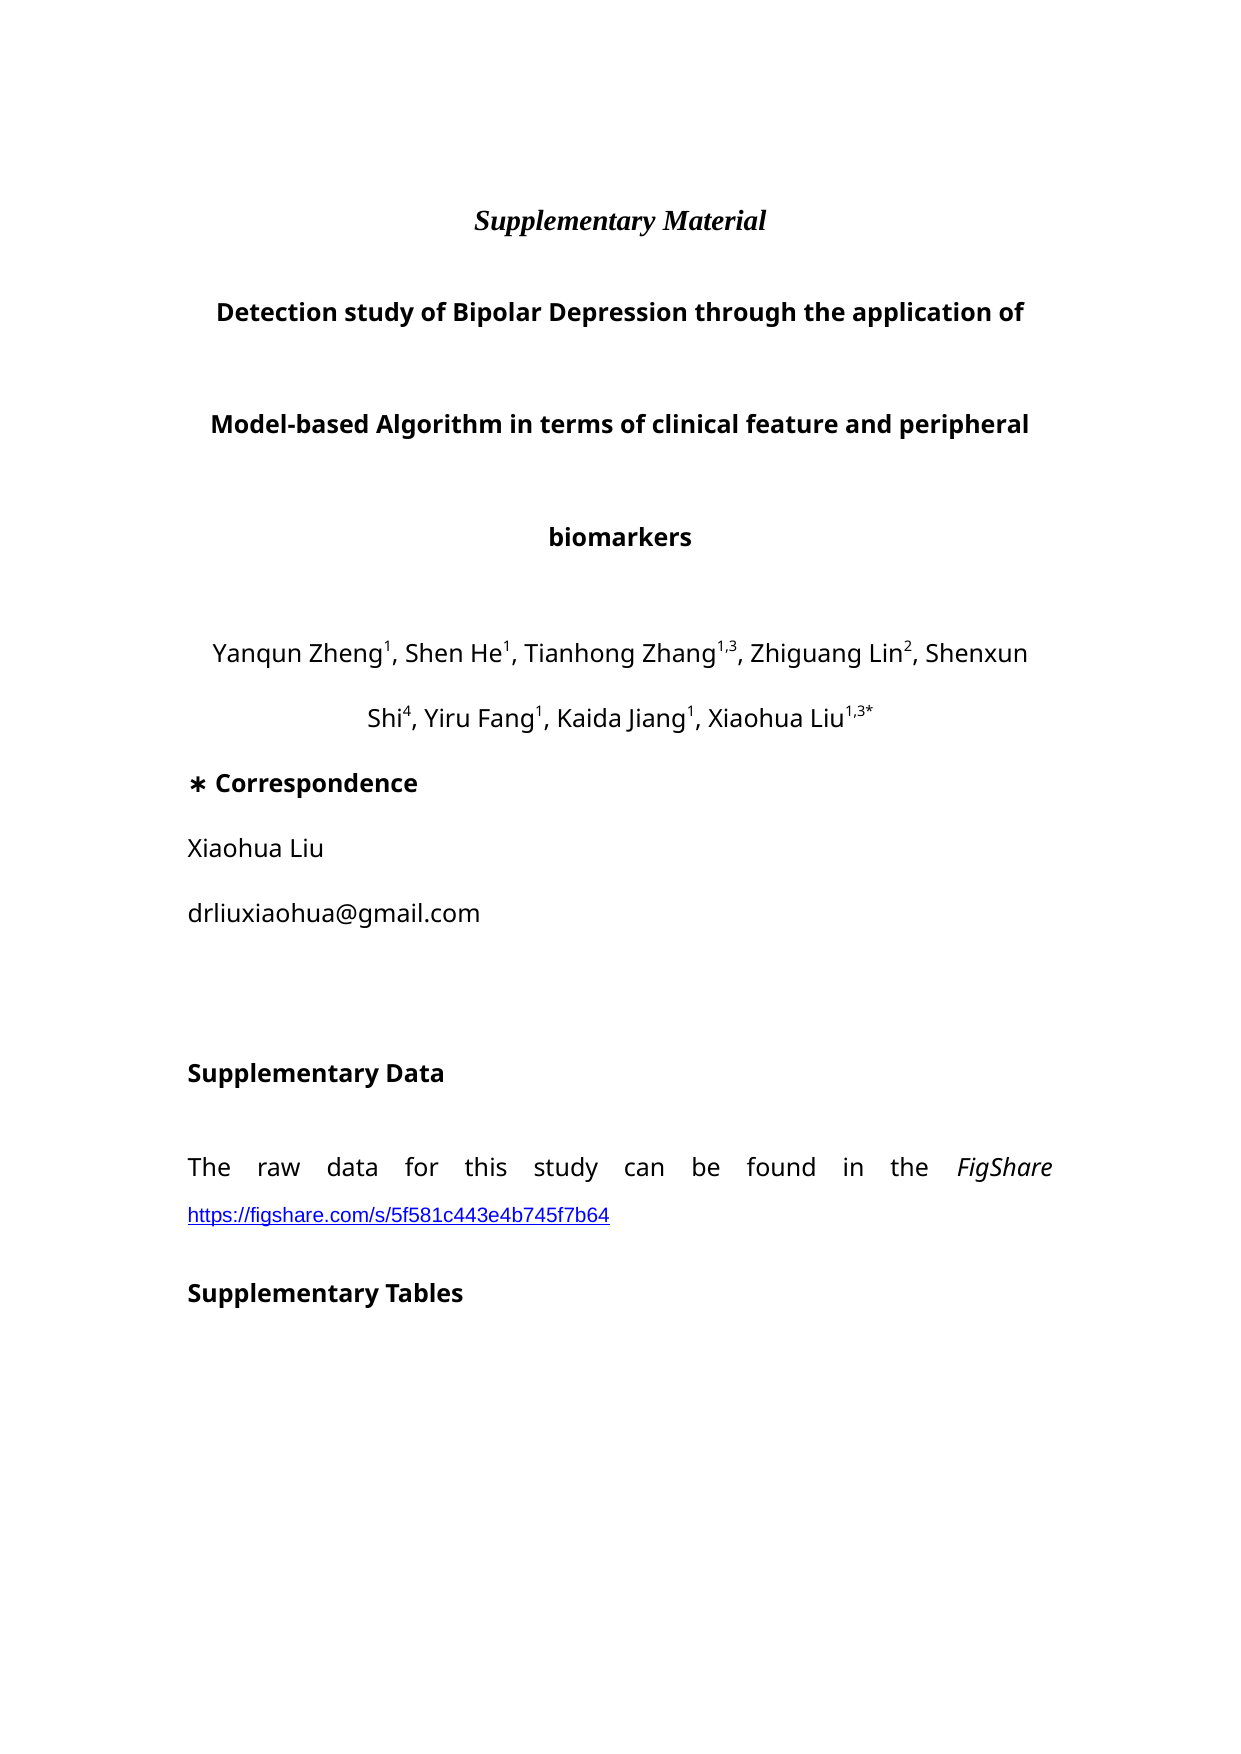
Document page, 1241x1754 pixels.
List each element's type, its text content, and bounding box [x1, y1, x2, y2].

text The raw data for this study can be found in the FigShare https://figshare.com/s/5f581c443e4b745f7b64 [187, 1134, 1053, 1232]
text Supplementary Data [187, 1040, 1053, 1105]
text Supplementary Material [187, 187, 1053, 252]
text drliuxiaohua@gmail.com [187, 881, 1053, 946]
text Supplementary Tables [187, 1261, 1053, 1326]
subtitle Detection study of Bipolar Depression through the application of Model-based Algorithm in terms of clinical feature and peripheral biomarkers [187, 279, 1053, 569]
text Xiaohua Liu [187, 816, 1053, 881]
text ∗ Correspondence [187, 751, 1053, 816]
text Yanqun Zheng1, Shen He1, Tianhong Zhang1,3, Zhiguang Lin2, Shenxun Shi4, Yiru Fang1, Kaida Jiang1, Xiaohua Liu1,3* [187, 621, 1053, 751]
